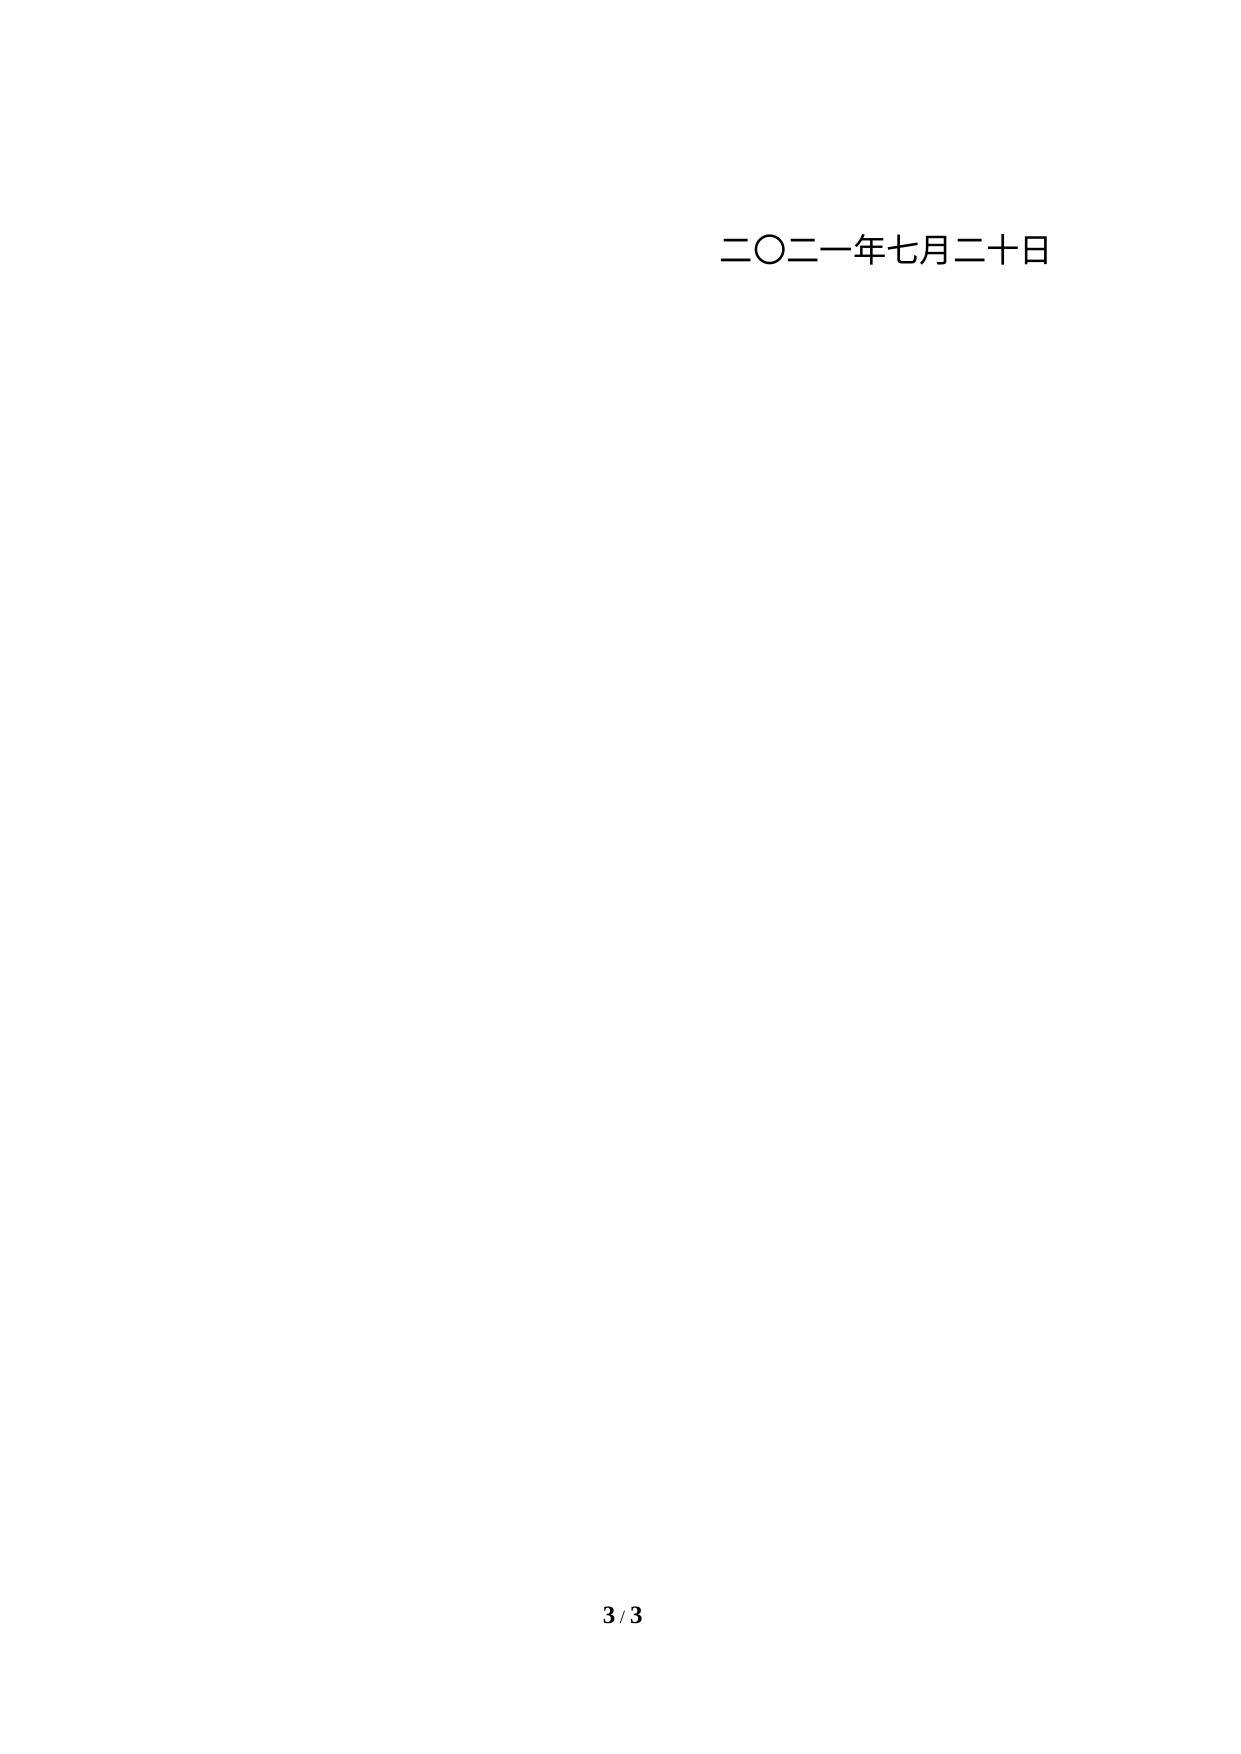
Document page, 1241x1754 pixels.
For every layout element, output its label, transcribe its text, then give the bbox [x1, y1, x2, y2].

text 二〇二一年七月二十日 [187, 215, 1053, 280]
